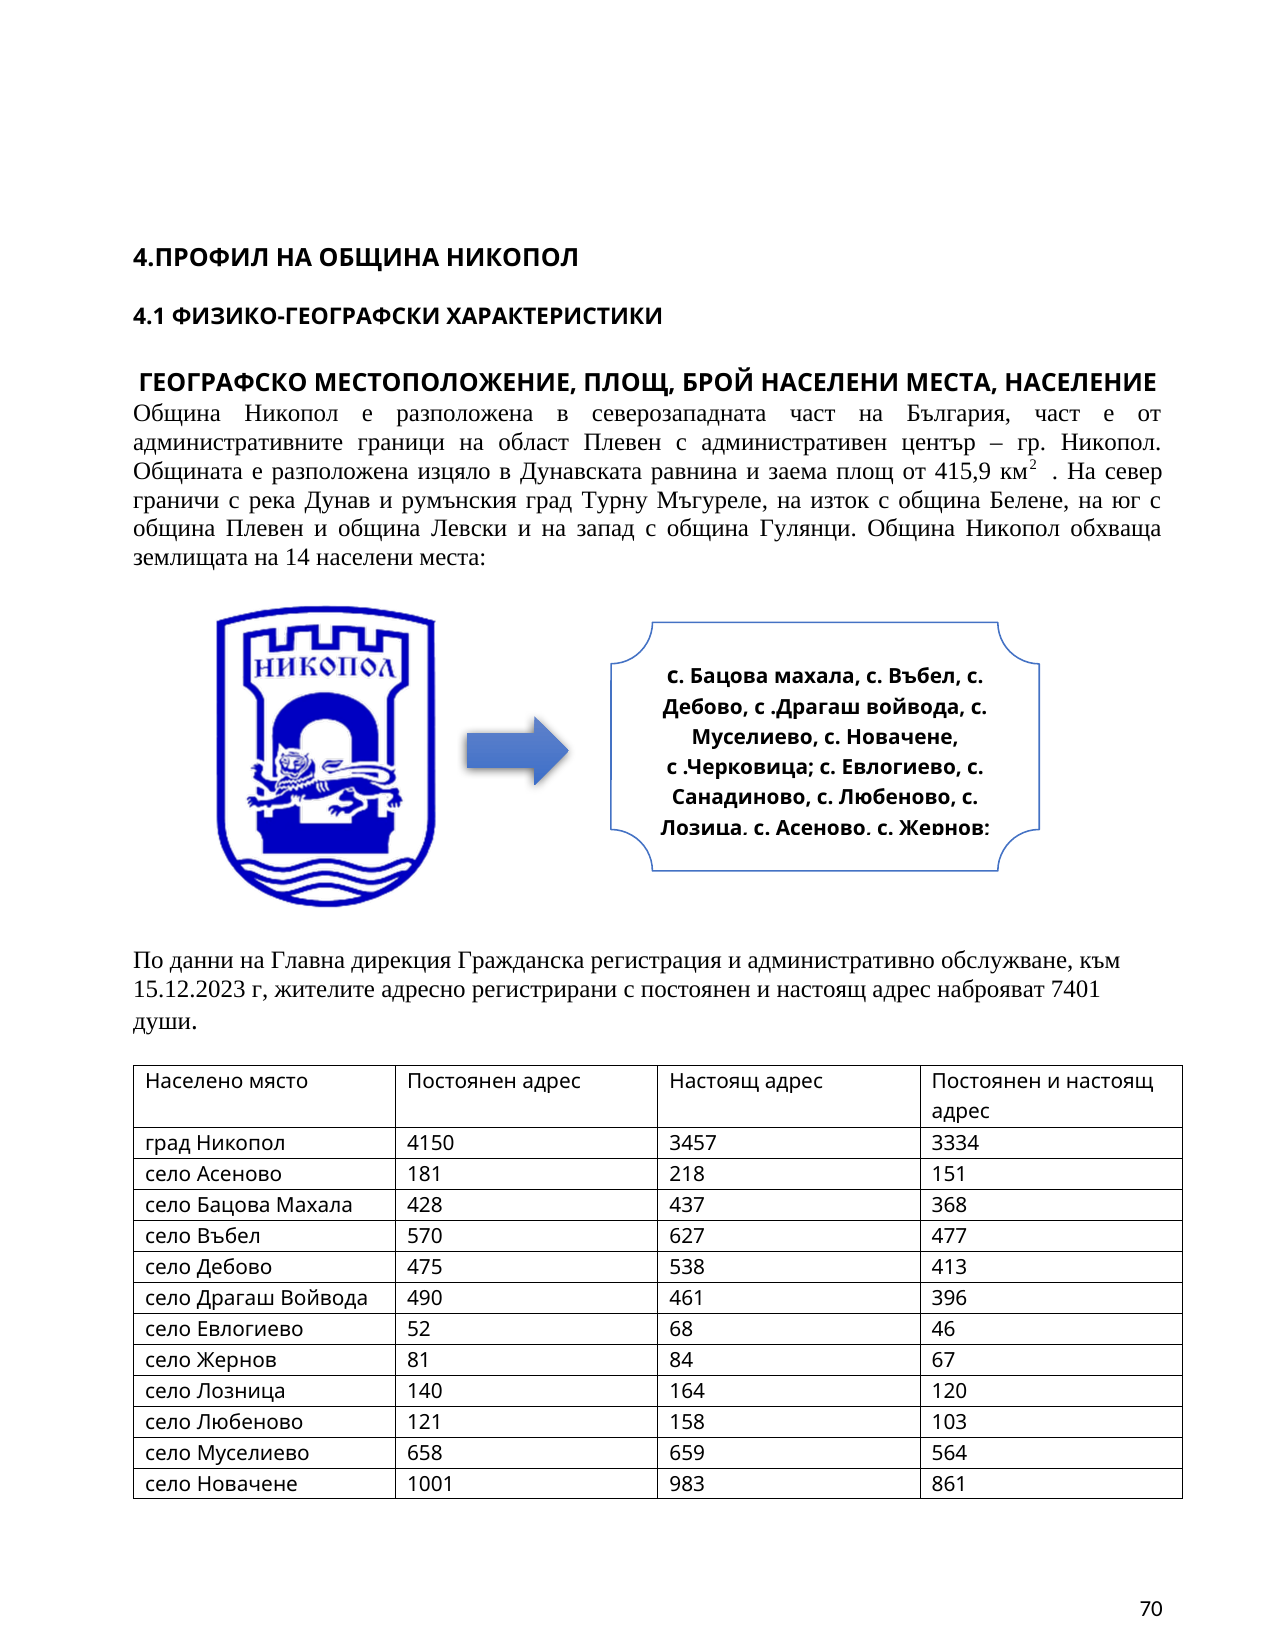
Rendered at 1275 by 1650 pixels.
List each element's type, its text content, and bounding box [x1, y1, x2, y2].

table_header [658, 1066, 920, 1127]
text Община Никопол е разположена в северозападната част на България, част е от административните граници на област Плевен с административен център – гр. Никопол. Общината е разположена изцяло в Дунавската равнина и заема площ от 415,9 км2 . На север граничи с река Дунав и румънския град Турну Мъгуреле, на изток с община Белене, на юг с община Плевен и община Левски и на запад с община Гулянци. Община Никопол обхваща землищата на 14 населени места: [133, 398, 1162, 571]
picture [207, 599, 444, 913]
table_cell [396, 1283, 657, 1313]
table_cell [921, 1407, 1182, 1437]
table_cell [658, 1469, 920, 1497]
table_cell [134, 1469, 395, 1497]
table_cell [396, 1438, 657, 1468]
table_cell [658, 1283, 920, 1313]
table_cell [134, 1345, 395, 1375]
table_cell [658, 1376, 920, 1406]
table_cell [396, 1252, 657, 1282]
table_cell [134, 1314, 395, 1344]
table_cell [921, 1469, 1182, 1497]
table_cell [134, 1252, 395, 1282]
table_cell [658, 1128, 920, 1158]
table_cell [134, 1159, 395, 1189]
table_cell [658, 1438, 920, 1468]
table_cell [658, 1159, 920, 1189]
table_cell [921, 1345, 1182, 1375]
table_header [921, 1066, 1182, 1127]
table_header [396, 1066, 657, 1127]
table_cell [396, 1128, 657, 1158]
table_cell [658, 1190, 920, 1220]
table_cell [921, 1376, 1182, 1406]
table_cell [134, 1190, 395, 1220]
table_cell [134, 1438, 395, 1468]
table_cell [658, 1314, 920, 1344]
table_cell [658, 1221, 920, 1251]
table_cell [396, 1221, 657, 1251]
text ГЕОГРАФСКО МЕСТОПОЛОЖЕНИЕ, ПЛОЩ, БРОЙ НАСЕЛЕНИ МЕСТА, НАСЕЛЕНИЕ [133, 364, 1162, 398]
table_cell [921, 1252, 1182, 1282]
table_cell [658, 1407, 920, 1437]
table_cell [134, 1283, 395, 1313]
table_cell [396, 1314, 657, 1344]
text 4.1 ФИЗИКО-ГЕОГРАФСКИ ХАРАКТЕРИСТИКИ [133, 300, 1162, 331]
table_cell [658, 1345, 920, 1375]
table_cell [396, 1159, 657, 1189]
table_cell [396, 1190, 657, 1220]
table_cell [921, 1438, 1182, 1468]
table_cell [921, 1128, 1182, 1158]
text 4.ПРОФИЛ НА ОБЩИНА НИКОПОЛ [133, 240, 1162, 274]
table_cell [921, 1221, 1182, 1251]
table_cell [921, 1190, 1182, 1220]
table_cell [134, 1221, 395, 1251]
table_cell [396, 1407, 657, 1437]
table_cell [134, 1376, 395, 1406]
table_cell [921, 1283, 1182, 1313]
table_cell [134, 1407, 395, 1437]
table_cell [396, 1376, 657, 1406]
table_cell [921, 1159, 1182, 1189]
text По данни на Главна дирекция Гражданска регистрация и административно обслужване, към 15.12.2023 г, жителите адресно регистрирани с постоянен и настоящ адрес наброяват 7401 души. [133, 945, 1162, 1037]
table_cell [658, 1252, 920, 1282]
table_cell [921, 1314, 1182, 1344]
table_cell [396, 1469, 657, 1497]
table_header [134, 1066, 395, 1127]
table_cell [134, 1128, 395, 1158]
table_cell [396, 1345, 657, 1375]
